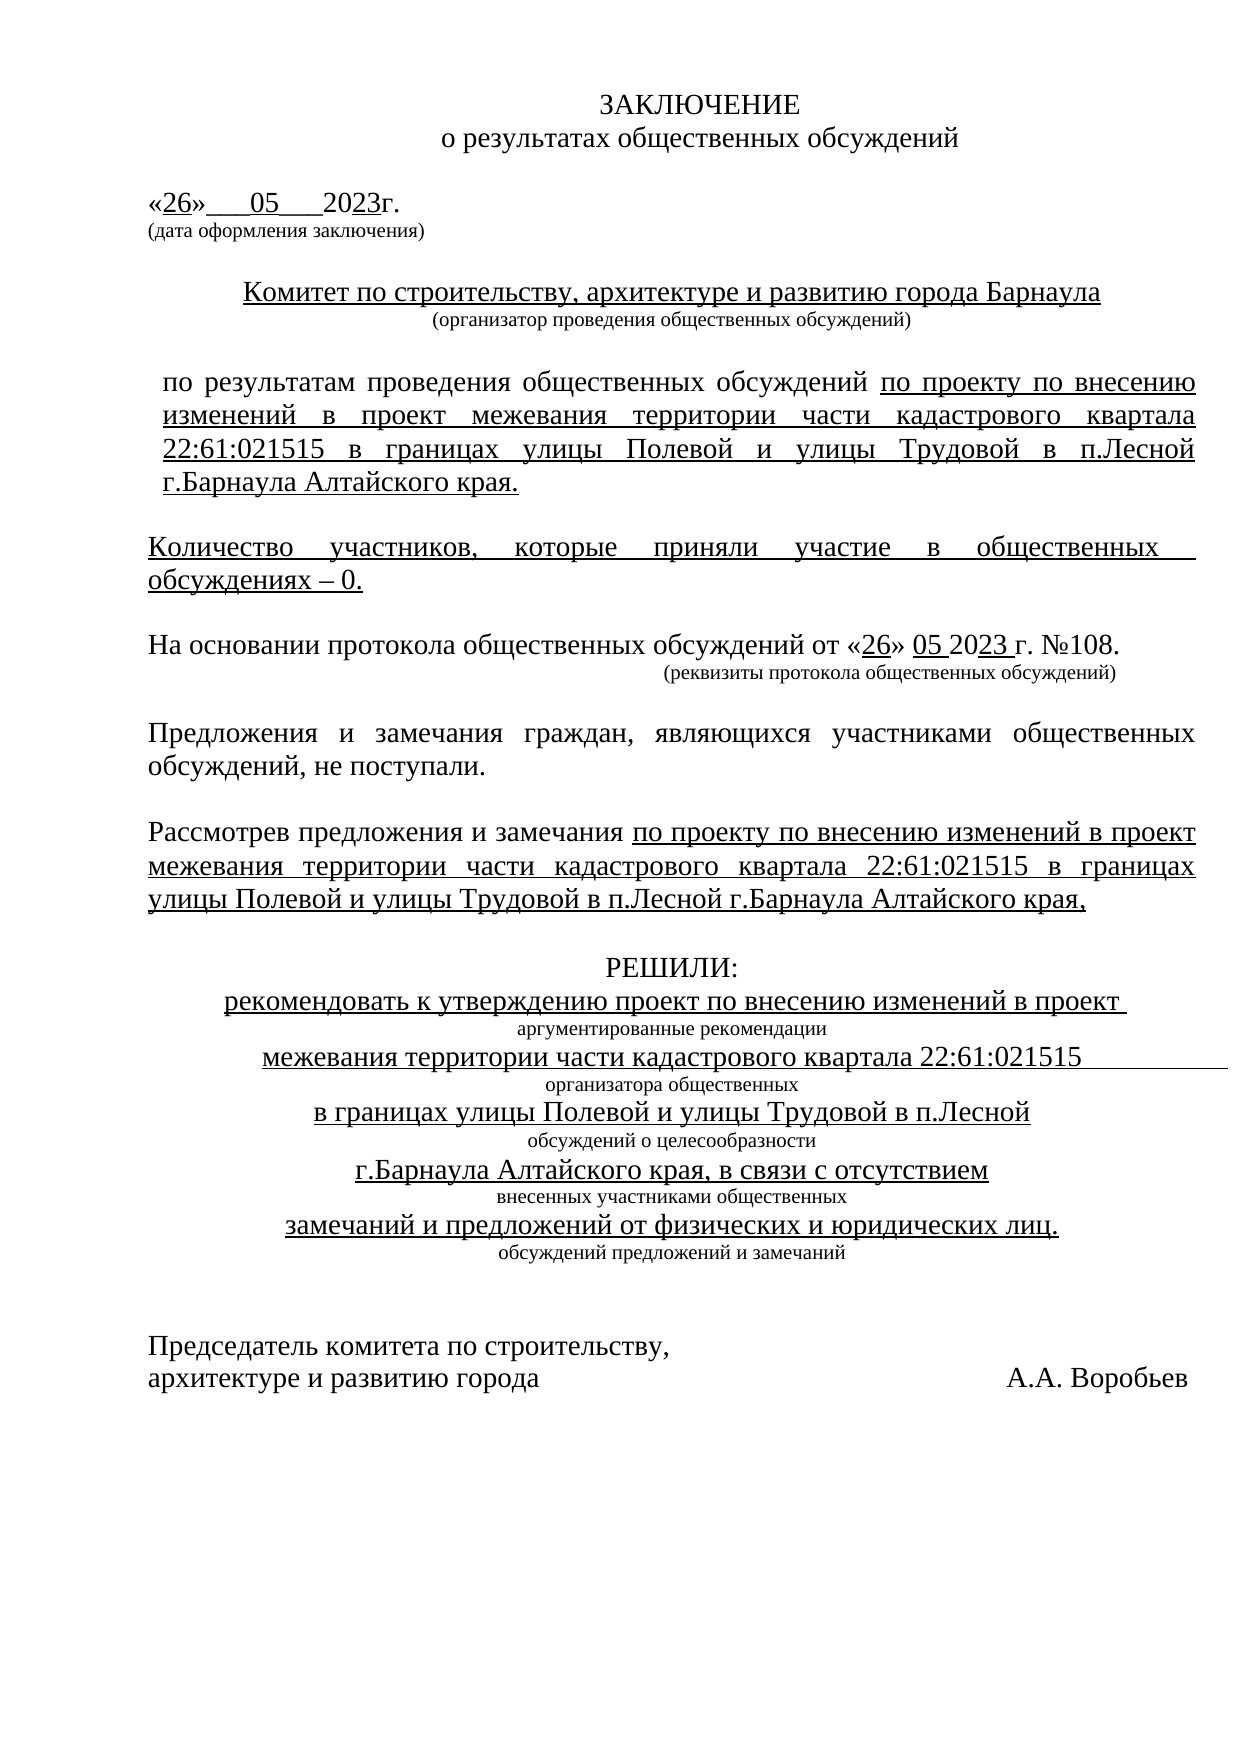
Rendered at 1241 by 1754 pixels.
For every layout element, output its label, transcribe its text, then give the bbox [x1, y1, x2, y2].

text г.Барнаула Алтайского края, в связи с отсутствием [148, 1152, 1196, 1185]
text межевания территории части кадастрового квартала 22:61:021515 [148, 1040, 1196, 1073]
text в границах улицы Полевой и улицы Трудовой в п.Лесной [148, 1096, 1196, 1128]
text организатора общественных [148, 1073, 1196, 1096]
text Комитет по строительству, архитектуре и развитию города Барнаула [148, 276, 1196, 308]
text архитектуре и развитию города А.А. Воробьев [148, 1362, 1196, 1394]
text ЗАКЛЮЧЕНИЕ [148, 89, 1196, 121]
text Количество участников, которые приняли участие в общественных обсуждениях – 0. [148, 560, 1196, 596]
text рекомендовать к утверждению проект по внесению изменений в проект [148, 984, 1196, 1017]
text по результатам проведения общественных обсуждений по проекту по внесению изменений в проект межевания территории части кадастрового квартала 22:61:021515 в границах улицы Полевой и улицы Трудовой в п.Лесной г.Барнаула Алтайского края. [162, 427, 1196, 498]
text (реквизиты протокола общественных обсуждений) [148, 661, 1196, 684]
text Предложения и замечания граждан, являющихся участниками общественных обсуждений, не поступали. [148, 716, 1196, 782]
text РЕШИЛИ: [148, 952, 1196, 984]
text о результатах общественных обсуждений [148, 121, 1196, 154]
text по результатам проведения общественных обсуждений по проекту по внесению изменений в проект межевания территории части кадастрового квартала 22:61:021515 в границах улицы Полевой и улицы Трудовой в п.Лесной г.Барнаула Алтайского края. [162, 364, 1196, 426]
text Рассмотрев предложения и замечания по проекту по внесению изменений в проект межевания территории части кадастрового квартала 22:61:021515 в границах улицы Полевой и улицы Трудовой в п.Лесной г.Барнаула Алтайского края, [148, 814, 1196, 877]
text Рассмотрев предложения и замечания по проекту по внесению изменений в проект межевания территории части кадастрового квартала 22:61:021515 в границах улицы Полевой и улицы Трудовой в п.Лесной г.Барнаула Алтайского края, [148, 878, 1196, 915]
text Председатель комитета по строительству, [148, 1329, 1196, 1362]
text Количество участников, которые приняли участие в общественных обсуждениях – 0. [148, 531, 1196, 558]
text (организатор проведения общественных обсуждений) [148, 308, 1196, 331]
text внесенных участниками общественных [148, 1185, 1196, 1209]
text «26»___05___2023г. [148, 186, 1196, 219]
text замечаний и предложений от физических и юридических лиц. [148, 1209, 1196, 1241]
text аргументированные рекомендации [148, 1017, 1196, 1040]
text На основании протокола общественных обсуждений от «26» 05 2023 г. №108. [148, 628, 1196, 661]
text (дата оформления заключения) [148, 219, 1196, 242]
text обсуждений о целесообразности [148, 1128, 1196, 1152]
text обсуждений предложений и замечаний [148, 1241, 1196, 1264]
